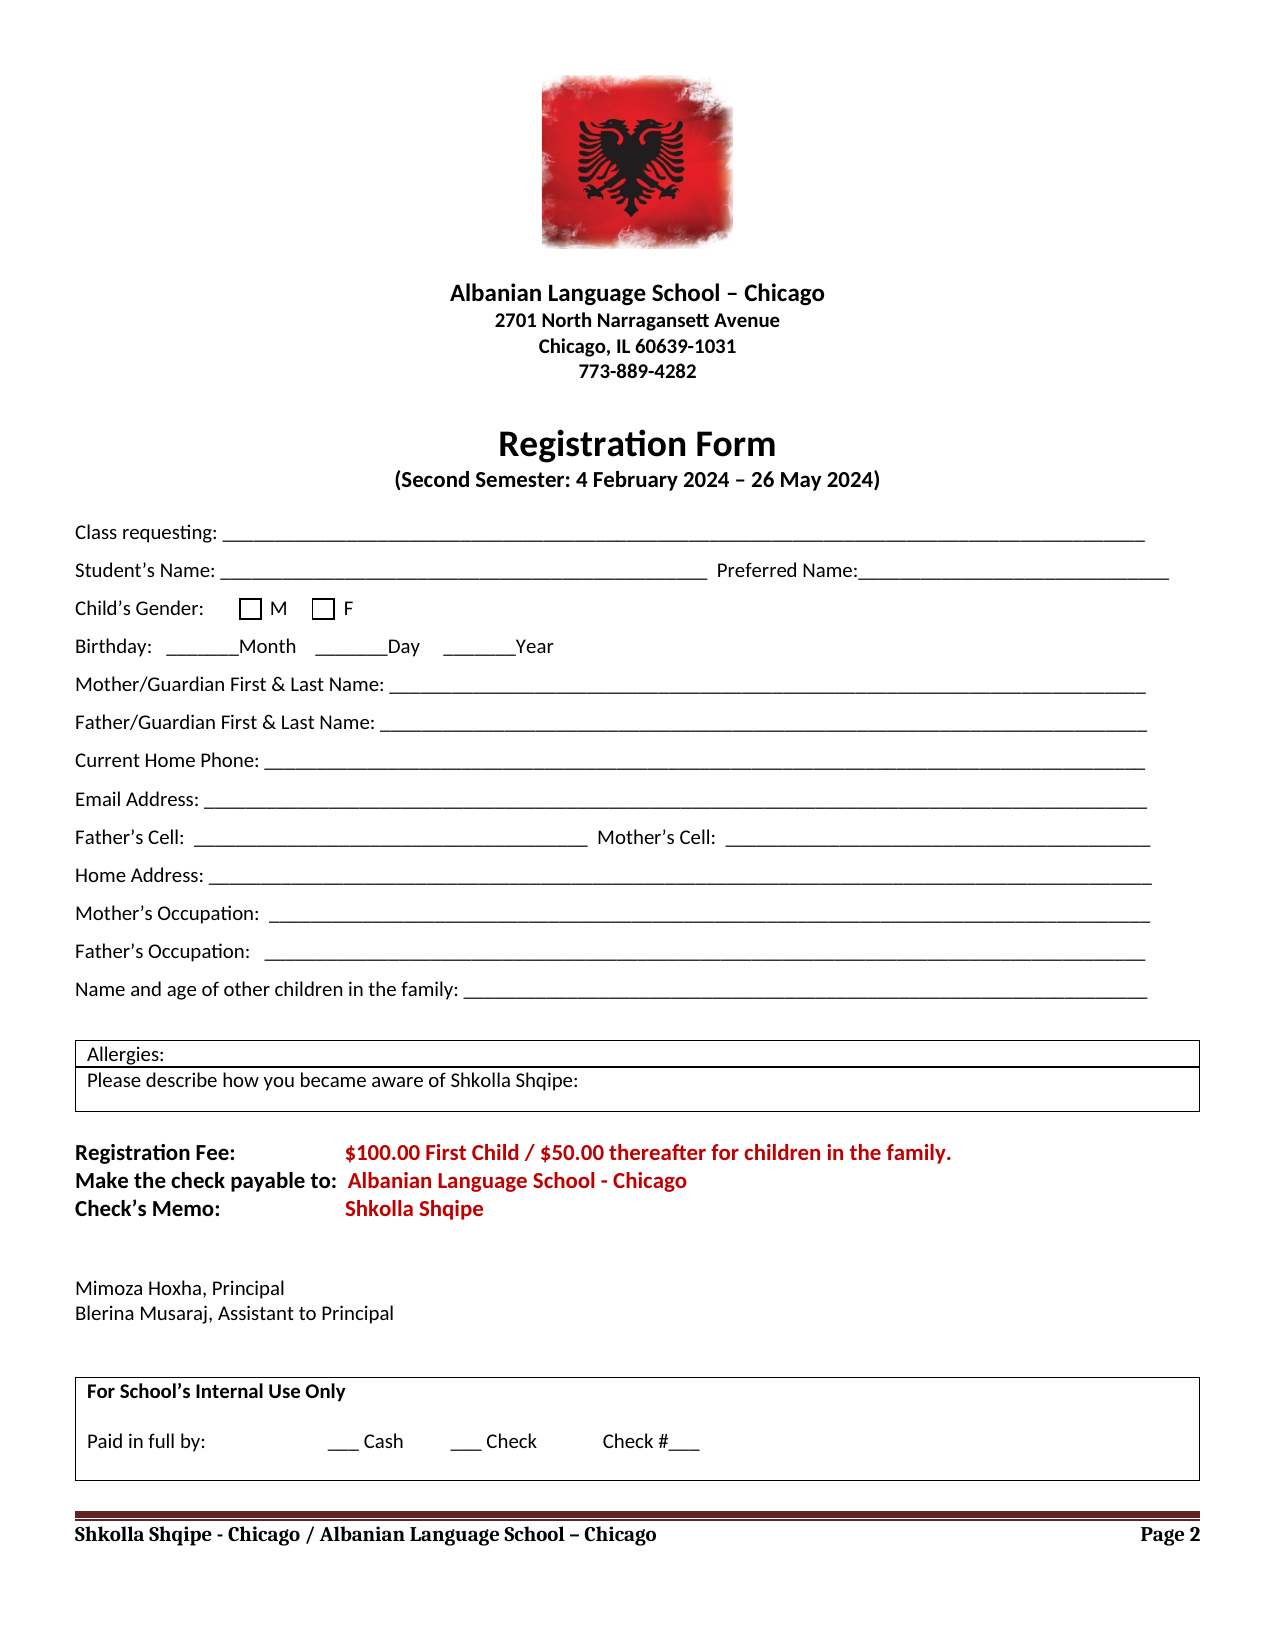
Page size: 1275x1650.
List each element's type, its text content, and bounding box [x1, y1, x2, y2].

text Email Address: ___________________________________________________________________________________________ [75, 786, 1200, 811]
text Albanian Language School – Chicago [75, 277, 1200, 308]
text Home Address: ___________________________________________________________________________________________ [75, 862, 1200, 887]
text Check’s Memo: Shkolla Shqipe [75, 1194, 1200, 1222]
picture [541, 75, 734, 249]
text Mother/Guardian First & Last Name: _________________________________________________________________________ [75, 671, 1200, 697]
text Child’s Gender: M F [75, 595, 1200, 621]
text 2701 North Narragansett Avenue [75, 308, 1200, 333]
text Make the check payable to: Albanian Language School - Chicago [75, 1166, 1200, 1194]
text Chicago, IL 60639-1031 [75, 333, 1200, 358]
text 773-889-4282 [75, 358, 1200, 384]
text Student’s Name: _______________________________________________ Preferred Name:______________________________ [75, 557, 1200, 582]
text (Second Semester: 4 February 2024 – 26 May 2024) [75, 465, 1200, 493]
table_cell Please describe how you became aware of Shkolla Shqipe: [76, 1068, 1199, 1111]
text Name and age of other children in the family: __________________________________________________________________ [75, 976, 1200, 1002]
table_header For School’s Internal Use Only Paid in full by: ___ Cash ___ Check Check #___ [76, 1378, 1199, 1479]
text Class requesting: _________________________________________________________________________________________ [75, 519, 1200, 544]
table_header Allergies: [76, 1041, 1199, 1066]
text Current Home Phone: _____________________________________________________________________________________ [75, 748, 1200, 773]
text Mother’s Occupation: _____________________________________________________________________________________ [75, 900, 1200, 926]
text Registration Form [75, 419, 1200, 465]
text Father’s Occupation: _____________________________________________________________________________________ [75, 938, 1200, 964]
text Birthday: _______Month _______Day _______Year [75, 633, 1200, 659]
text Registration Fee: $100.00 First Child / $50.00 thereafter for children in the family. [75, 1138, 1200, 1166]
text Father’s Cell: ______________________________________ Mother’s Cell: _________________________________________ [75, 824, 1200, 849]
text Mimoza Hoxha, Principal [75, 1275, 1200, 1301]
text Blerina Musaraj, Assistant to Principal [75, 1301, 1200, 1326]
text Father/Guardian First & Last Name: __________________________________________________________________________ [75, 709, 1200, 735]
